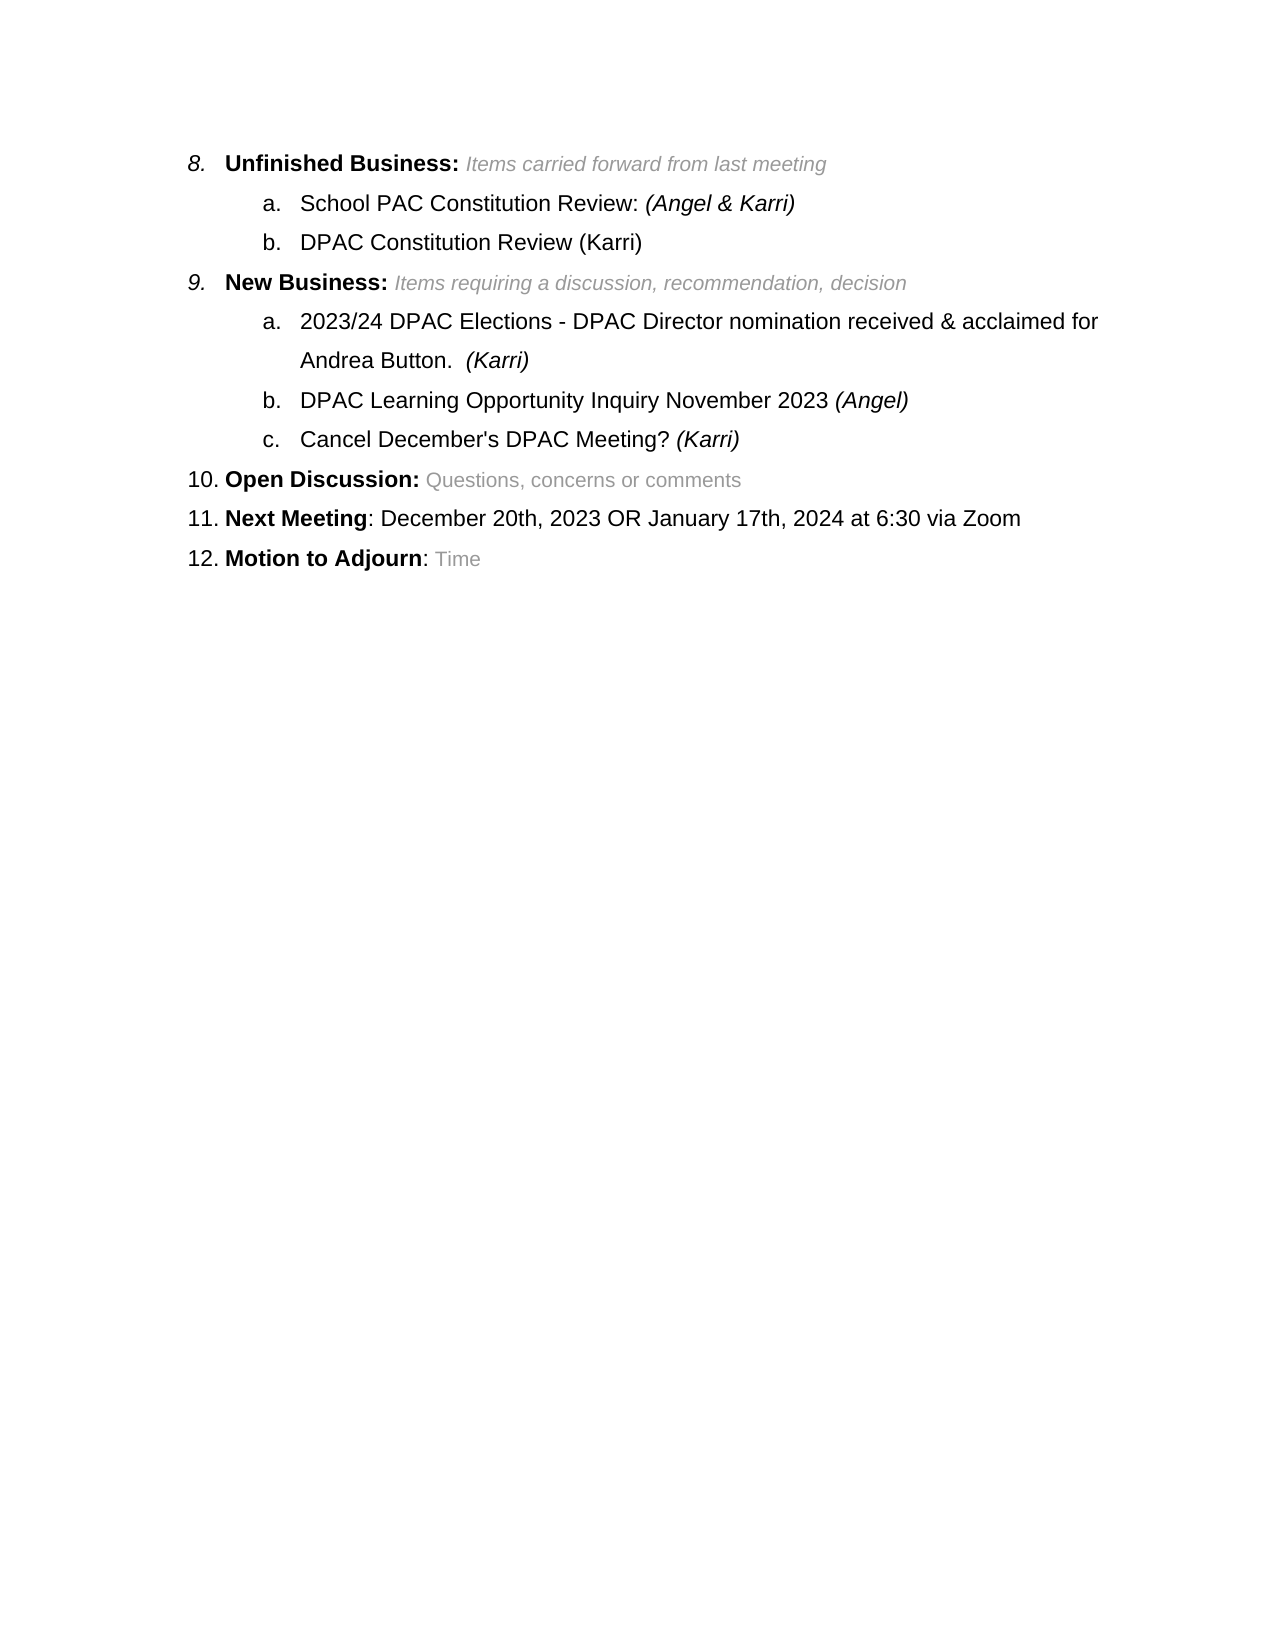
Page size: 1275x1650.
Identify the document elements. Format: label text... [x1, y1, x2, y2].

list 2023/24 DPAC Elections - DPAC Director nomination received & acclaimed for Andrea Button. (Karri) [262, 308, 1112, 374]
list Unfinished Business: Items carried forward from last meeting [187, 150, 1125, 176]
list Cancel December's DPAC Meeting? (Karri) [262, 426, 1112, 453]
list Open Discussion: Questions, concerns or comments [187, 466, 1125, 492]
list DPAC Learning Opportunity Inquiry November 2023 (Angel) [262, 387, 1112, 413]
list School PAC Constitution Review: (Angel & Karri) [262, 189, 1125, 216]
list Motion to Adjourn: Time [187, 545, 1089, 571]
list Next Meeting: December 20th, 2023 OR January 17th, 2024 at 6:30 via Zoom [187, 505, 1089, 532]
list DPAC Constitution Review (Karri) [282, 229, 1112, 255]
list New Business: Items requiring a discussion, recommendation, decision [187, 268, 1112, 295]
